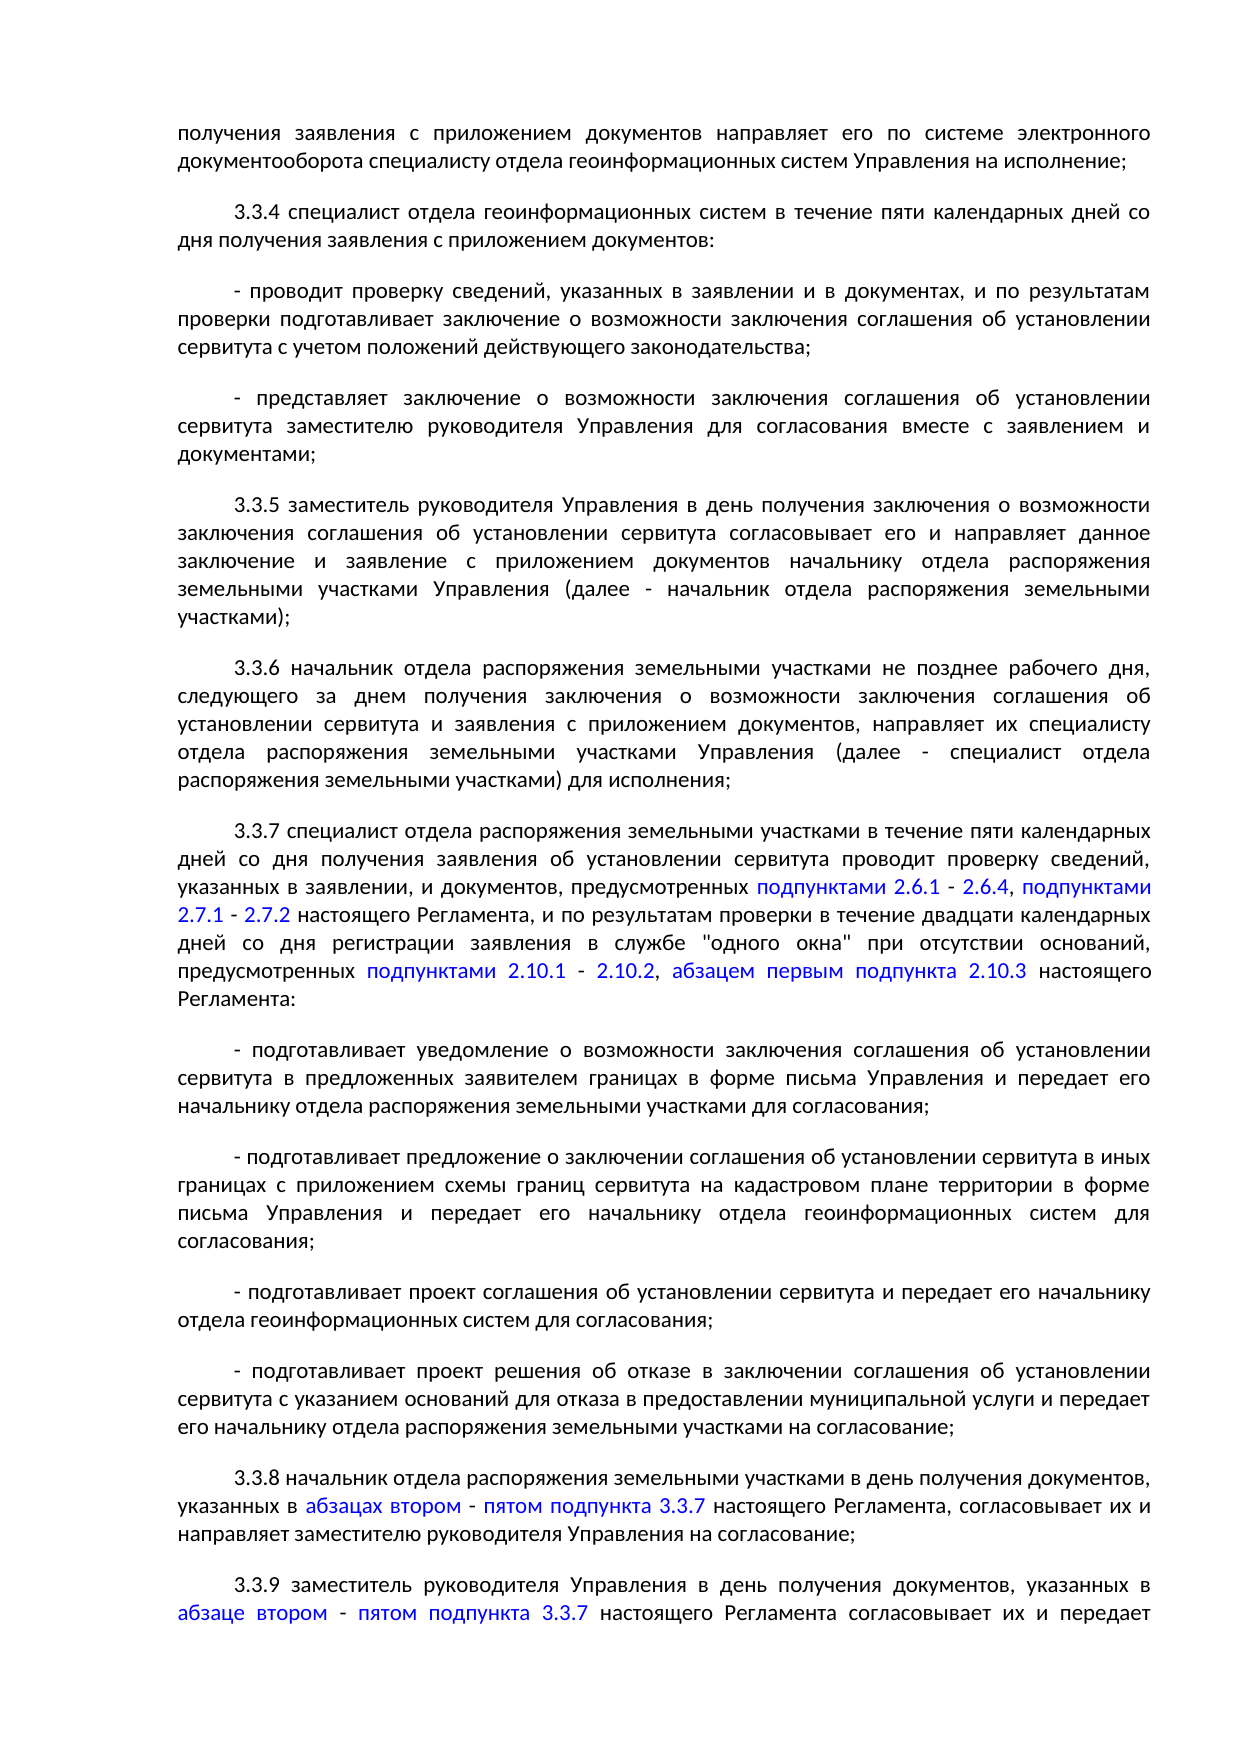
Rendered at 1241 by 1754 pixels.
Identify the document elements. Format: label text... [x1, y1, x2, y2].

text 3.3.8 начальник отдела распоряжения земельными участками в день получения документов, указанных в абзацах втором - пятом подпункта 3.3.7 настоящего Регламента, согласовывает их и направляет заместителю руководителя Управления на согласование; [177, 1463, 1152, 1547]
text - подготавливает предложение о заключении соглашения об установлении сервитута в иных границах с приложением схемы границ сервитута на кадастровом плане территории в форме письма Управления и передает его начальнику отдела геоинформационных систем для согласования; [177, 1142, 1152, 1254]
text - подготавливает проект соглашения об установлении сервитута и передает его начальнику отдела геоинформационных систем для согласования; [177, 1277, 1152, 1333]
text - представляет заключение о возможности заключения соглашения об установлении сервитута заместителю руководителя Управления для согласования вместе с заявлением и документами; [177, 383, 1152, 467]
text - проводит проверку сведений, указанных в заявлении и в документах, и по результатам проверки подготавливает заключение о возможности заключения соглашения об установлении сервитута с учетом положений действующего законодательства; [177, 276, 1152, 360]
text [177, 118, 1152, 174]
text 3.3.6 начальник отдела распоряжения земельными участками не позднее рабочего дня, следующего за днем получения заключения о возможности заключения соглашения об установлении сервитута и заявления с приложением документов, направляет их специалисту отдела распоряжения земельными участками Управления (далее - специалист отдела распоряжения земельными участками) для исполнения; [177, 653, 1152, 793]
text 3.3.7 специалист отдела распоряжения земельными участками в течение пяти календарных дней со дня получения заявления об установлении сервитута проводит проверку сведений, указанных в заявлении, и документов, предусмотренных подпунктами 2.6.1 - 2.6.4, подпунктами 2.7.1 - 2.7.2 настоящего Регламента, и по результатам проверки в течение двадцати календарных дней со дня регистрации заявления в службе "одного окна" при отсутствии оснований, предусмотренных подпунктами 2.10.1 - 2.10.2, абзацем первым подпункта 2.10.3 настоящего Регламента: [177, 816, 1152, 1012]
text - подготавливает проект решения об отказе в заключении соглашения об установлении сервитута с указанием оснований для отказа в предоставлении муниципальной услуги и передает его начальнику отдела распоряжения земельными участками на согласование; [177, 1356, 1152, 1440]
text 3.3.4 специалист отдела геоинформационных систем в течение пяти календарных дней со дня получения заявления с приложением документов: [177, 197, 1152, 253]
text 3.3.5 заместитель руководителя Управления в день получения заключения о возможности заключения соглашения об установлении сервитута согласовывает его и направляет данное заключение и заявление с приложением документов начальнику отдела распоряжения земельными участками Управления (далее - начальник отдела распоряжения земельными участками); [177, 490, 1152, 630]
text - подготавливает уведомление о возможности заключения соглашения об установлении сервитута в предложенных заявителем границах в форме письма Управления и передает его начальнику отдела распоряжения земельными участками для согласования; [177, 1035, 1152, 1119]
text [177, 1570, 1152, 1626]
